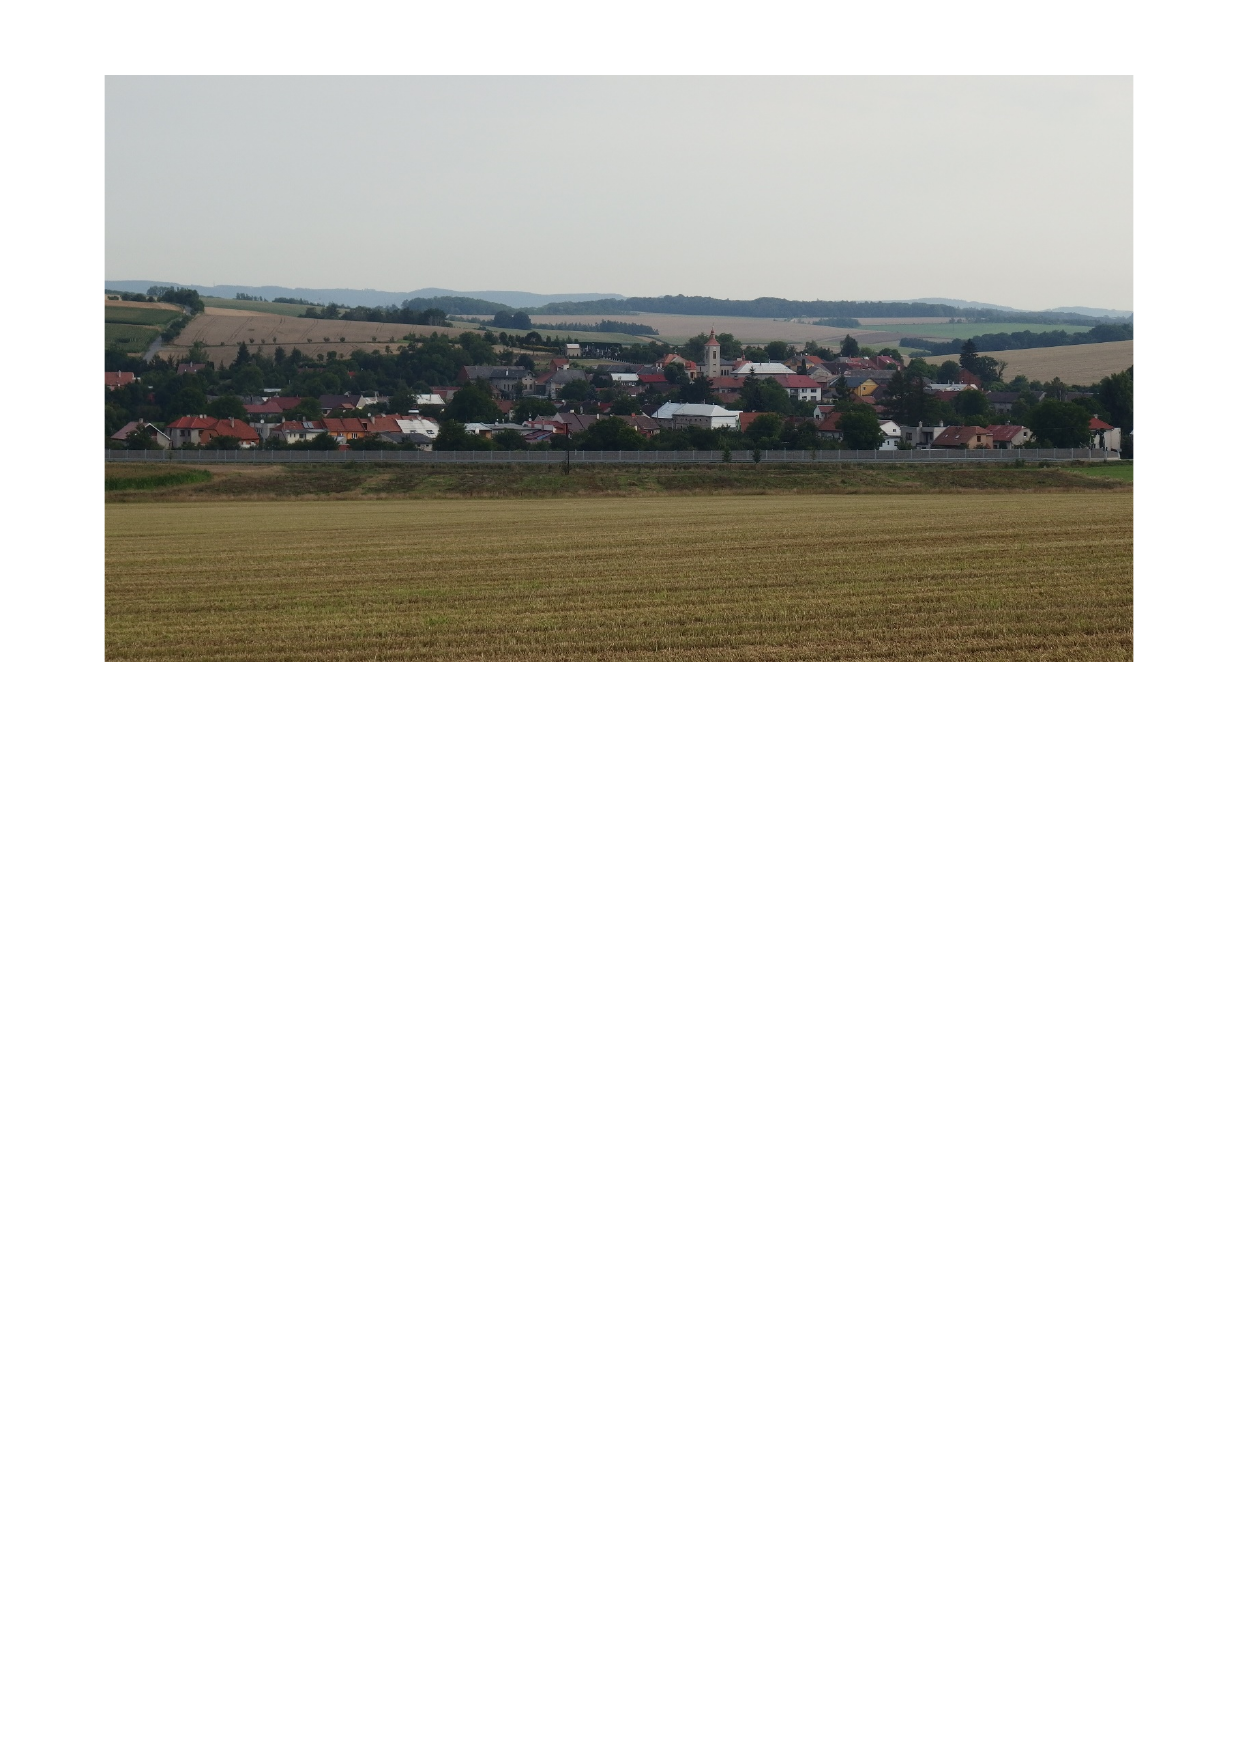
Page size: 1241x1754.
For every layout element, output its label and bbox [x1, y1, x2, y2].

picture [104, 75, 1134, 662]
